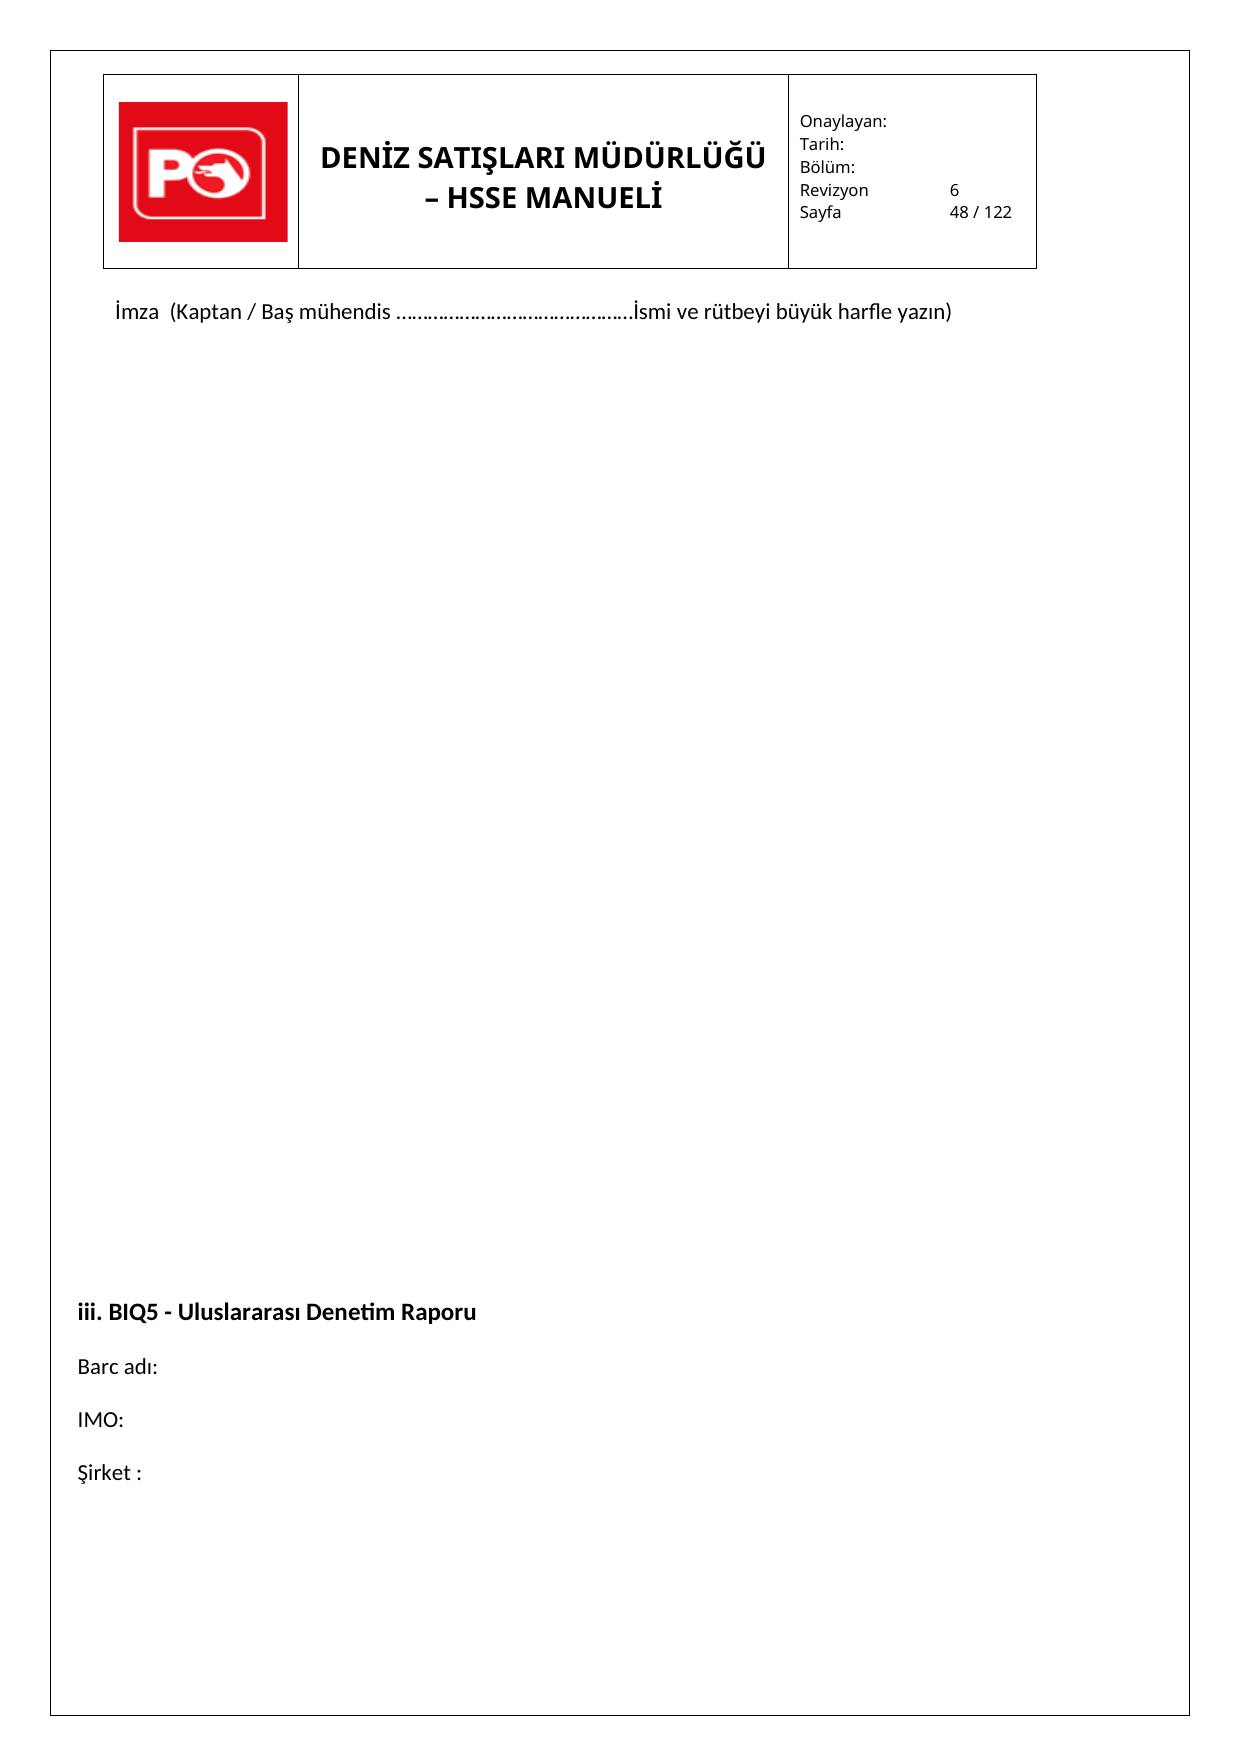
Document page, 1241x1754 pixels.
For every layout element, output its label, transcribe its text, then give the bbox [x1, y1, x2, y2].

text Şirket : [77, 1458, 1126, 1486]
text Barc adı: [77, 1352, 1126, 1380]
text İmza (Kaptan / Baş mühendis ………………………………………İsmi ve rütbeyi büyük harfle yazın) [115, 297, 1126, 325]
picture [118, 102, 288, 242]
text iii. BIQ5 - Uluslararası Denetim Raporu [77, 1296, 1126, 1327]
text IMO: [77, 1405, 1126, 1433]
